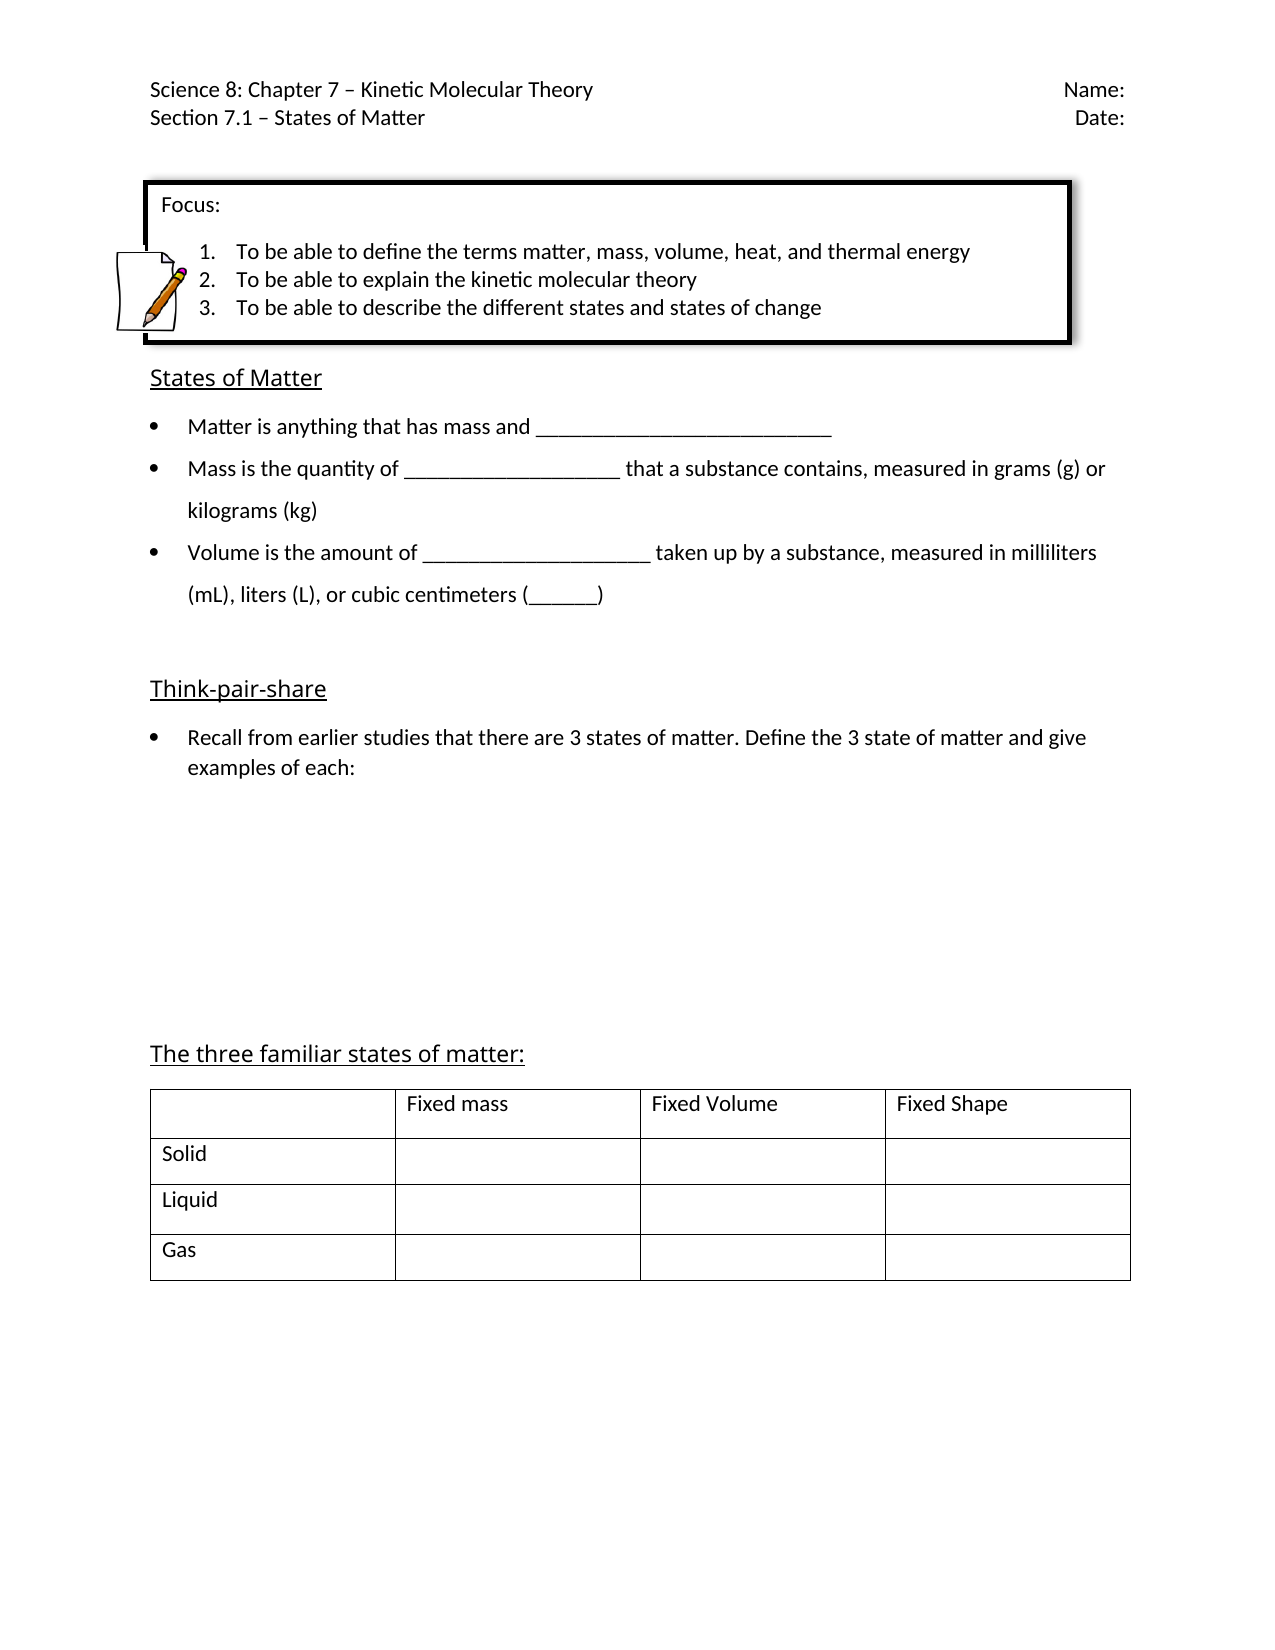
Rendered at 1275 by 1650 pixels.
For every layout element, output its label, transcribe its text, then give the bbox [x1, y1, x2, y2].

table_cell [886, 1185, 1130, 1234]
table_cell Solid [151, 1139, 395, 1184]
list Mass is the quantity of ___________________ that a substance contains, measured in grams (g) or kilograms (kg) [150, 454, 1125, 524]
table_cell Liquid [151, 1185, 395, 1234]
table_cell [886, 1139, 1130, 1184]
table_cell [886, 1235, 1130, 1280]
table_cell [396, 1235, 640, 1280]
text Think-pair-share [150, 673, 1125, 704]
table_cell [641, 1139, 885, 1184]
list Volume is the amount of ____________________ taken up by a substance, measured in milliliters (mL), liters (L), or cubic centimeters (______) [150, 538, 1125, 608]
text The three familiar states of matter: [150, 1038, 1125, 1069]
list Matter is anything that has mass and __________________________ [150, 412, 1125, 440]
table_cell [396, 1185, 640, 1234]
table_header Fixed mass [396, 1090, 640, 1138]
picture [106, 245, 188, 333]
table_header Fixed Volume [641, 1090, 885, 1138]
list Recall from earlier studies that there are 3 states of matter. Define the 3 state of matter and give examples of each: [150, 723, 1125, 781]
table_cell [641, 1235, 885, 1280]
list States of Matter [150, 159, 1125, 393]
table_cell [396, 1139, 640, 1184]
table_header Fixed Shape [886, 1090, 1130, 1138]
table_cell Gas [151, 1235, 395, 1280]
table_cell [641, 1185, 885, 1234]
table_header [151, 1090, 395, 1138]
